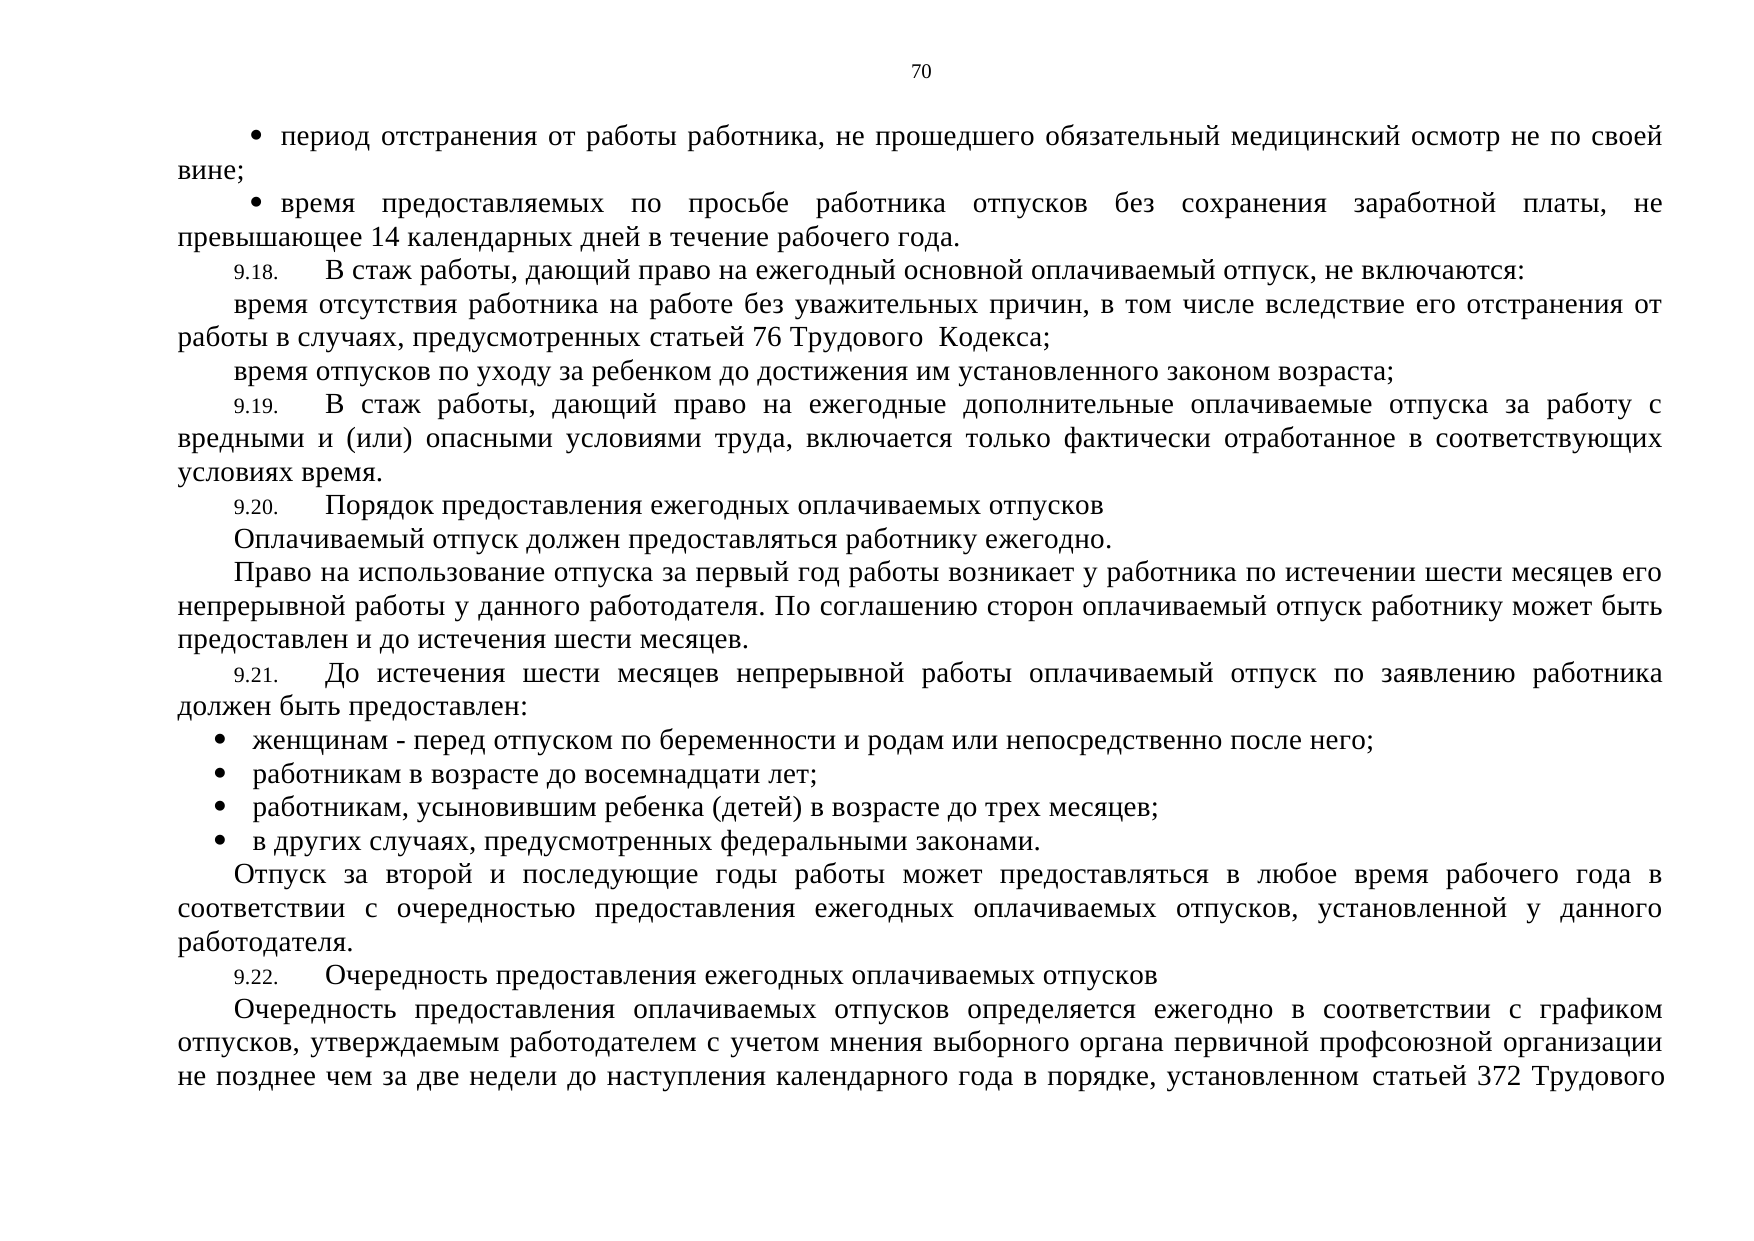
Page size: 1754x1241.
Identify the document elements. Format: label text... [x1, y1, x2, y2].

text время отсутствия работника на работе без уважительных причин, в том числе вследствие его отстранения от работы в случаях, предусмотренных статьей 76 Трудового Кодекса; [177, 286, 1665, 353]
list Порядок предоставления ежегодных оплачиваемых отпусков [177, 487, 1665, 521]
list В стаж работы, дающий право на ежегодный основной оплачиваемый отпуск, не включаются: [177, 252, 1665, 286]
text Оплачиваемый отпуск должен предоставляться работнику ежегодно. [177, 521, 1665, 554]
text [177, 991, 1665, 1091]
text Отпуск за второй и последующие годы работы может предоставляться в любое время рабочего года в соответствии с очередностью предоставления ежегодных оплачиваемых отпусков, установленной у данного работодателя. [177, 857, 1665, 957]
text Право на использование отпуска за первый год работы возникает у работника по истечении шести месяцев его непрерывной работы у данного работодателя. По соглашению сторон оплачиваемый отпуск работнику может быть предоставлен и до истечения шести месяцев. [177, 554, 1665, 655]
list работникам, усыновившим ребенка (детей) в возрасте до трех месяцев; [215, 789, 1665, 823]
list В стаж работы, дающий право на ежегодные дополнительные оплачиваемые отпуска за работу с вредными и (или) опасными условиями труда, включается только фактически отработанное в соответствующих условиях время. [177, 387, 1665, 487]
list До истечения шести месяцев непрерывной работы оплачиваемый отпуск по заявлению работника должен быть предоставлен: [177, 655, 1665, 722]
text время отпусков по уходу за ребенком до достижения им установленного законом возраста; [177, 353, 1665, 387]
list женщинам - перед отпуском по беременности и родам или непосредственно после него; [215, 722, 1665, 756]
list Очередность предоставления ежегодных оплачиваемых отпусков [177, 957, 1665, 991]
list в других случаях, предусмотренных федеральными законами. [215, 823, 1665, 857]
list время предоставляемых по просьбе работника отпусков без сохранения заработной платы, не превышающее 14 календарных дней в течение рабочего года. [177, 185, 1665, 252]
list период отстранения от работы работника, не прошедшего обязательный медицинский осмотр не по своей вине; [177, 118, 1665, 185]
list работникам в возрасте до восемнадцати лет; [215, 756, 1665, 789]
